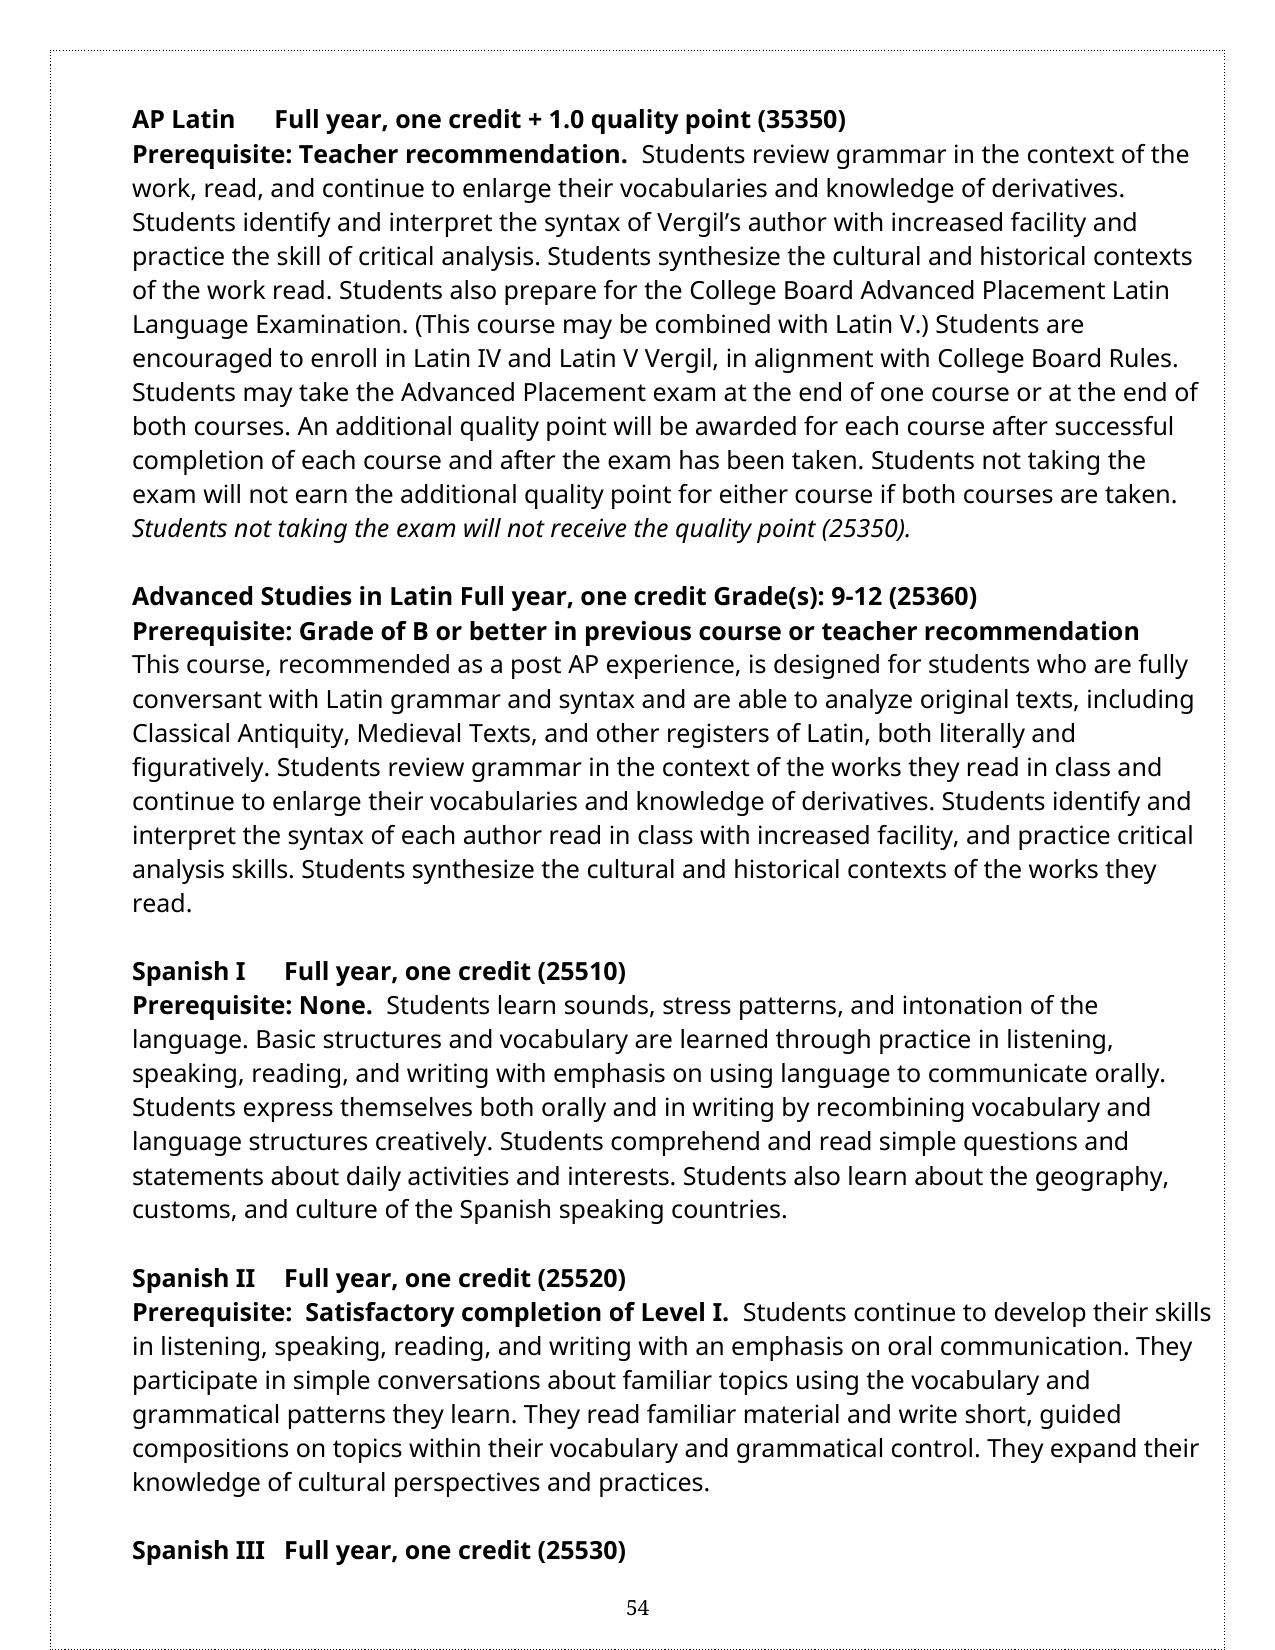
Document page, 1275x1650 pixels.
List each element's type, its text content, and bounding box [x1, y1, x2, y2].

text Advanced Studies in Latin Full year, one credit Grade(s): 9-12 (25360) [60, 579, 1215, 613]
text Spanish I Full year, one credit (25510) [132, 954, 1215, 988]
text This course, recommended as a post AP experience, is designed for students who are fully conversant with Latin grammar and syntax and are able to analyze original texts, including Classical Antiquity, Medieval Texts, and other registers of Latin, both literally and figuratively. Students review grammar in the context of the works they read in class and continue to enlarge their vocabularies and knowledge of derivatives. Students identify and interpret the syntax of each author read in class with increased facility, and practice critical analysis skills. Students synthesize the cultural and historical contexts of the works they read. [132, 647, 1215, 920]
text Spanish III Full year, one credit (25530) [132, 1533, 1215, 1567]
text Spanish II Full year, one credit (25520) [132, 1260, 1215, 1294]
text AP Latin Full year, one credit + 1.0 quality point (35350) [60, 102, 1215, 136]
text Prerequisite: None. Students learn sounds, stress patterns, and intonation of the language. Basic structures and vocabulary are learned through practice in listening, speaking, reading, and writing with emphasis on using language to communicate orally. Students express themselves both orally and in writing by recombining vocabulary and language structures creatively. Students comprehend and read simple questions and statements about daily activities and interests. Students also learn about the geography, customs, and culture of the Spanish speaking countries. [132, 988, 1215, 1226]
text Prerequisite: Satisfactory completion of Level I. Students continue to develop their skills in listening, speaking, reading, and writing with an emphasis on oral communication. They participate in simple conversations about familiar topics using the vocabulary and grammatical patterns they learn. They read familiar material and write short, guided compositions on topics within their vocabulary and grammatical control. They expand their knowledge of cultural perspectives and practices. [132, 1294, 1215, 1499]
text Prerequisite: Teacher recommendation. Students review grammar in the context of the work, read, and continue to enlarge their vocabularies and knowledge of derivatives. Students identify and interpret the syntax of Vergil’s author with increased facility and practice the skill of critical analysis. Students synthesize the cultural and historical contexts of the work read. Students also prepare for the College Board Advanced Placement Latin Language Examination. (This course may be combined with Latin V.) Students are encouraged to enroll in Latin IV and Latin V Vergil, in alignment with College Board Rules. Students may take the Advanced Placement exam at the end of one course or at the end of both courses. An additional quality point will be awarded for each course after successful completion of each course and after the exam has been taken. Students not taking the exam will not earn the additional quality point for either course if both courses are taken. Students not taking the exam will not receive the quality point (25350). [132, 136, 1215, 545]
text Prerequisite: Grade of B or better in previous course or teacher recommendation [60, 613, 1215, 647]
